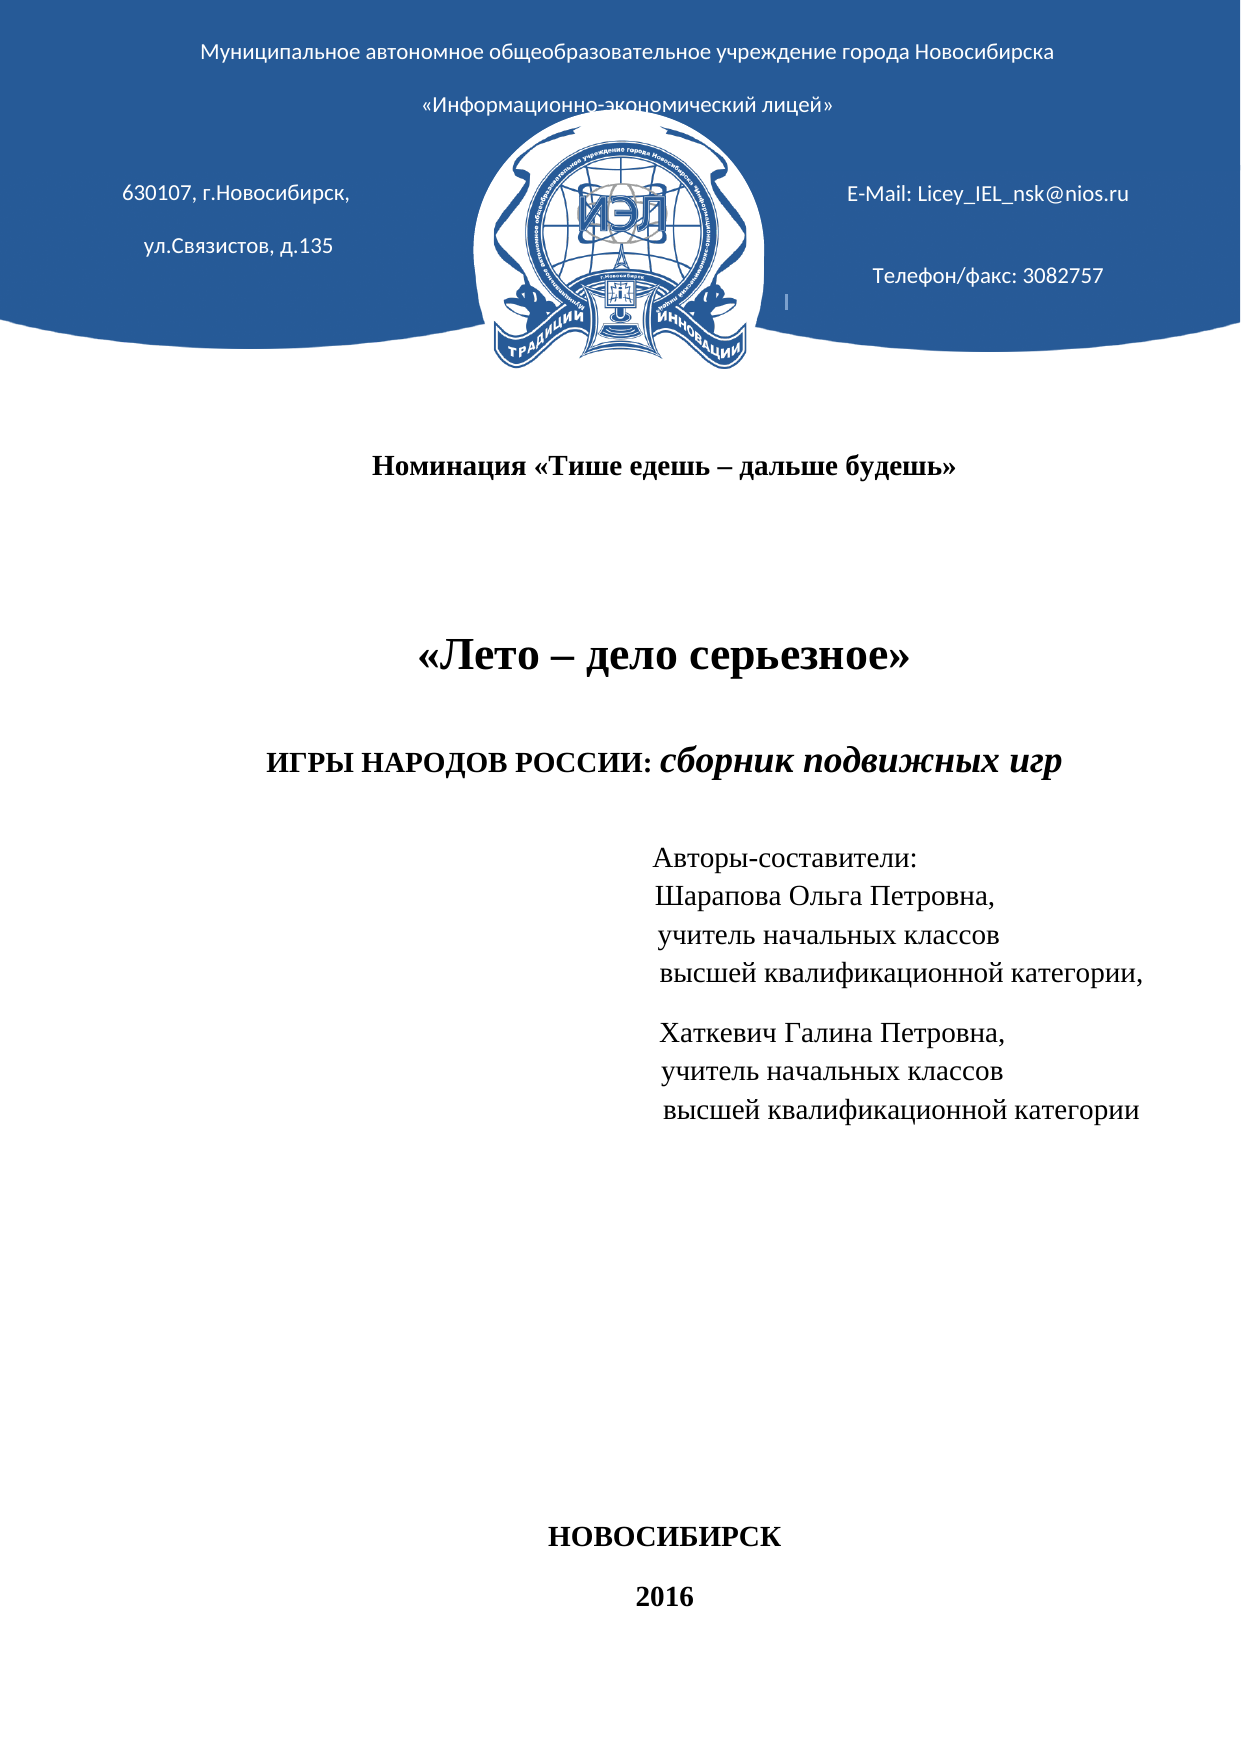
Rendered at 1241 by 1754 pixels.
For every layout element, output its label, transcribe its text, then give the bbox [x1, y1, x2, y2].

text «Лето – дело серьезное» [177, 627, 1152, 679]
text высшей квалификационной категории [177, 1092, 1152, 1125]
text Авторы-составители: [177, 840, 1152, 873]
text НОВОСИБИРСК [177, 1519, 1152, 1553]
text учитель начальных классов [177, 917, 1152, 950]
text высшей квалификационной категории, [177, 955, 1152, 989]
text Шарапова Ольга Петровна, [177, 878, 1152, 912]
text ИГРЫ НАРОДОВ РОССИИ: сборник подвижных игр [177, 737, 1152, 780]
text 2016 [177, 1579, 1152, 1612]
text Номинация «Тише едешь – дальше будешь» [177, 448, 1152, 482]
text учитель начальных классов [177, 1053, 1152, 1087]
picture [0, 126, 1241, 369]
text Хаткевич Галина Петровна, [177, 1015, 1152, 1048]
